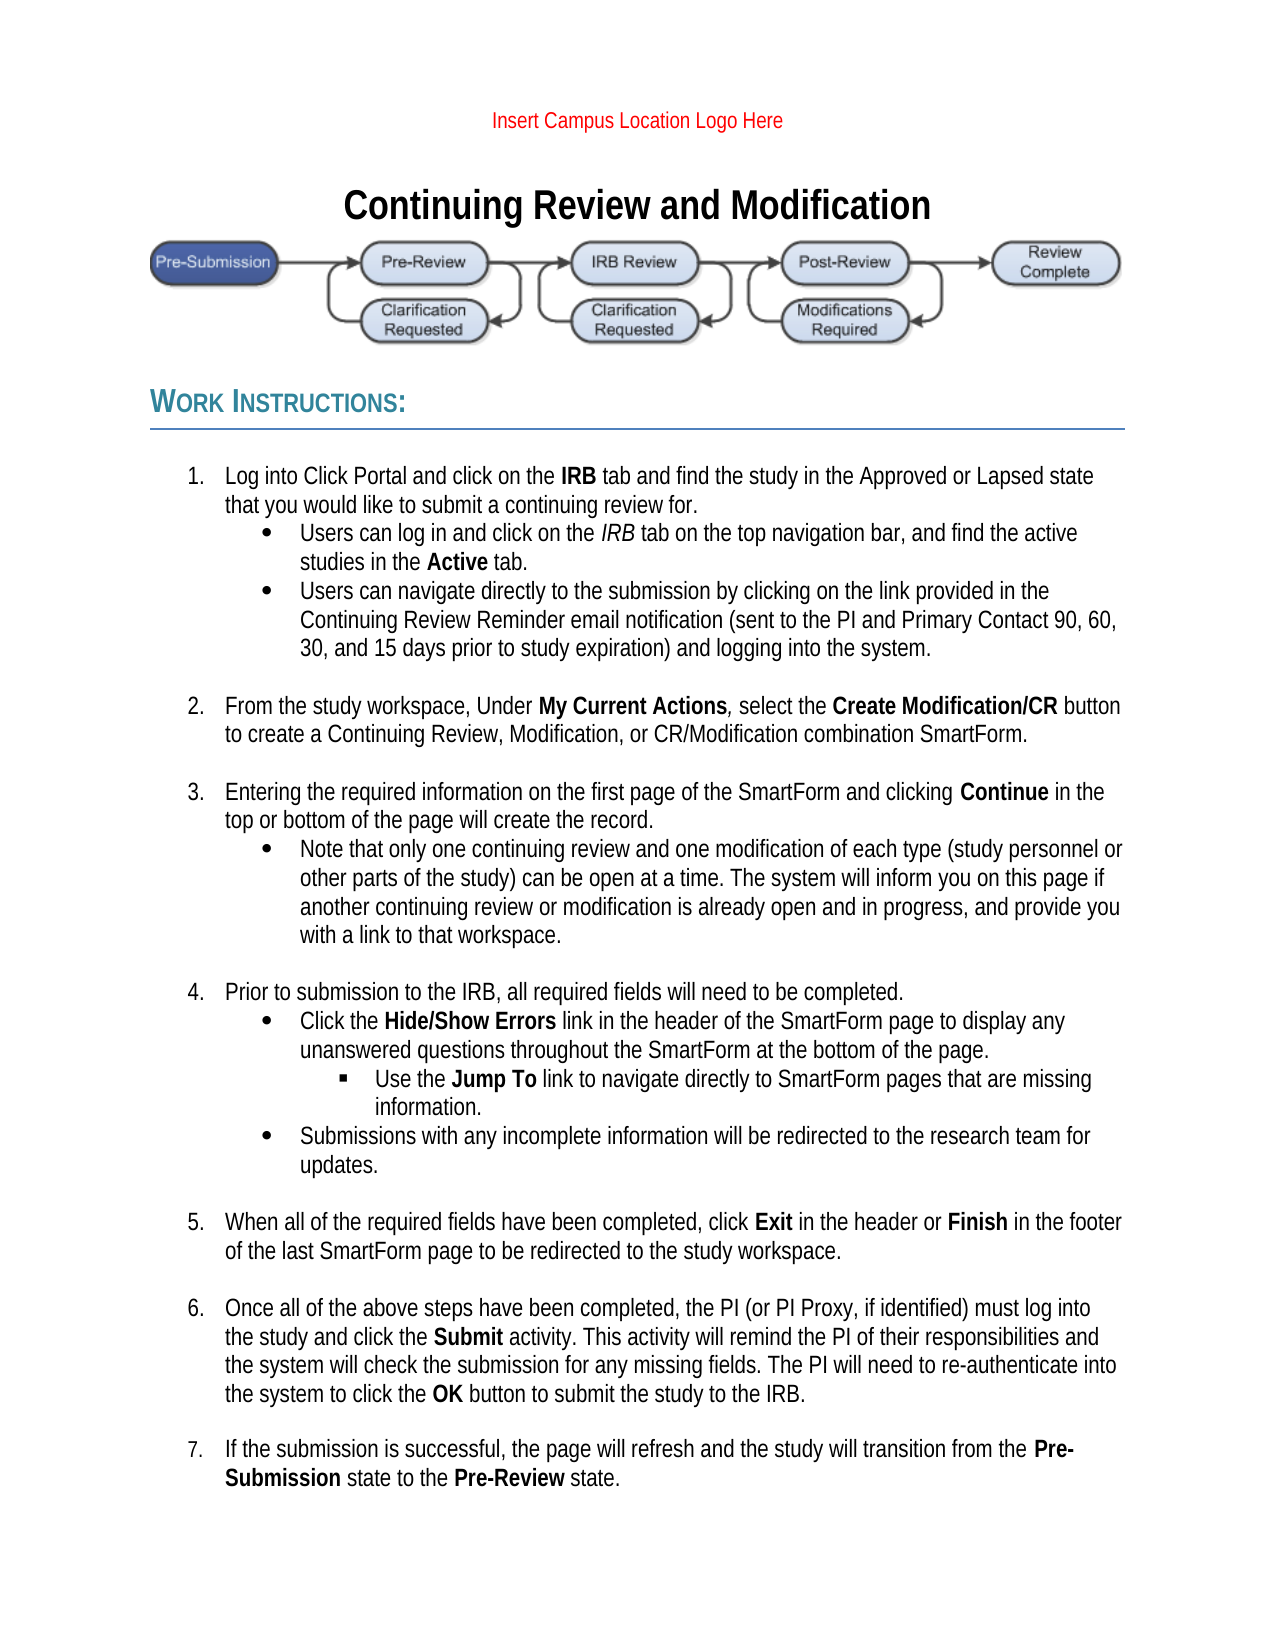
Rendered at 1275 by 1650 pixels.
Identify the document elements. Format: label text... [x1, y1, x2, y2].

text Continuing Review and Modification [150, 181, 1125, 228]
list Once all of the above steps have been completed, the PI (or PI Proxy, if identified) must log into the study and click the Submit activity. This activity will remind the PI of their responsibilities and the system will check the submission for any missing fields. The PI will need to re-authenticate into the system to click the OK button to submit the study to the IRB. [187, 1293, 1125, 1408]
list Prior to submission to the IRB, all required fields will need to be completed. [187, 977, 1125, 1006]
list Users can navigate directly to the submission by clicking on the link provided in the Continuing Review Reminder email notification (sent to the PI and Primary Contact 90, 60, 30, and 15 days prior to study expiration) and logging into the system. [262, 576, 1125, 662]
list Use the Jump To link to navigate directly to SmartForm pages that are missing information. [337, 1063, 1125, 1121]
picture [150, 228, 1125, 355]
list Users can log in and click on the IRB tab on the top navigation bar, and find the active studies in the Active tab. [262, 518, 1125, 576]
list When all of the required fields have been completed, click Exit in the header or Finish in the footer of the last SmartForm page to be redirected to the study workspace. [187, 1207, 1125, 1264]
list Entering the required information on the first page of the SmartForm and clicking Continue in the top or bottom of the page will create the record. [187, 777, 1125, 834]
list If the submission is successful, the page will refresh and the study will transition from the Pre-Submission state to the Pre-Review state. [187, 1434, 1125, 1491]
list From the study workspace, Under My Current Actions, select the Create Modification/CR button to create a Continuing Review, Modification, or CR/Modification combination SmartForm. [187, 691, 1125, 748]
list Log into Click Portal and click on the IRB tab and find the study in the Approved or Lapsed state that you would like to submit a continuing review for. [187, 461, 1125, 518]
title Work Instructions: [150, 381, 1125, 428]
list Submissions with any incomplete information will be redirected to the research team for updates. [262, 1121, 1125, 1178]
list Click the Hide/Show Errors link in the header of the SmartForm page to display any unanswered questions throughout the SmartForm at the bottom of the page. [262, 1006, 1125, 1063]
list Note that only one continuing review and one modification of each type (study personnel or other parts of the study) can be open at a time. The system will inform you on this page if another continuing review or modification is already open and in progress, and provide you with a link to that workspace. [262, 834, 1125, 949]
